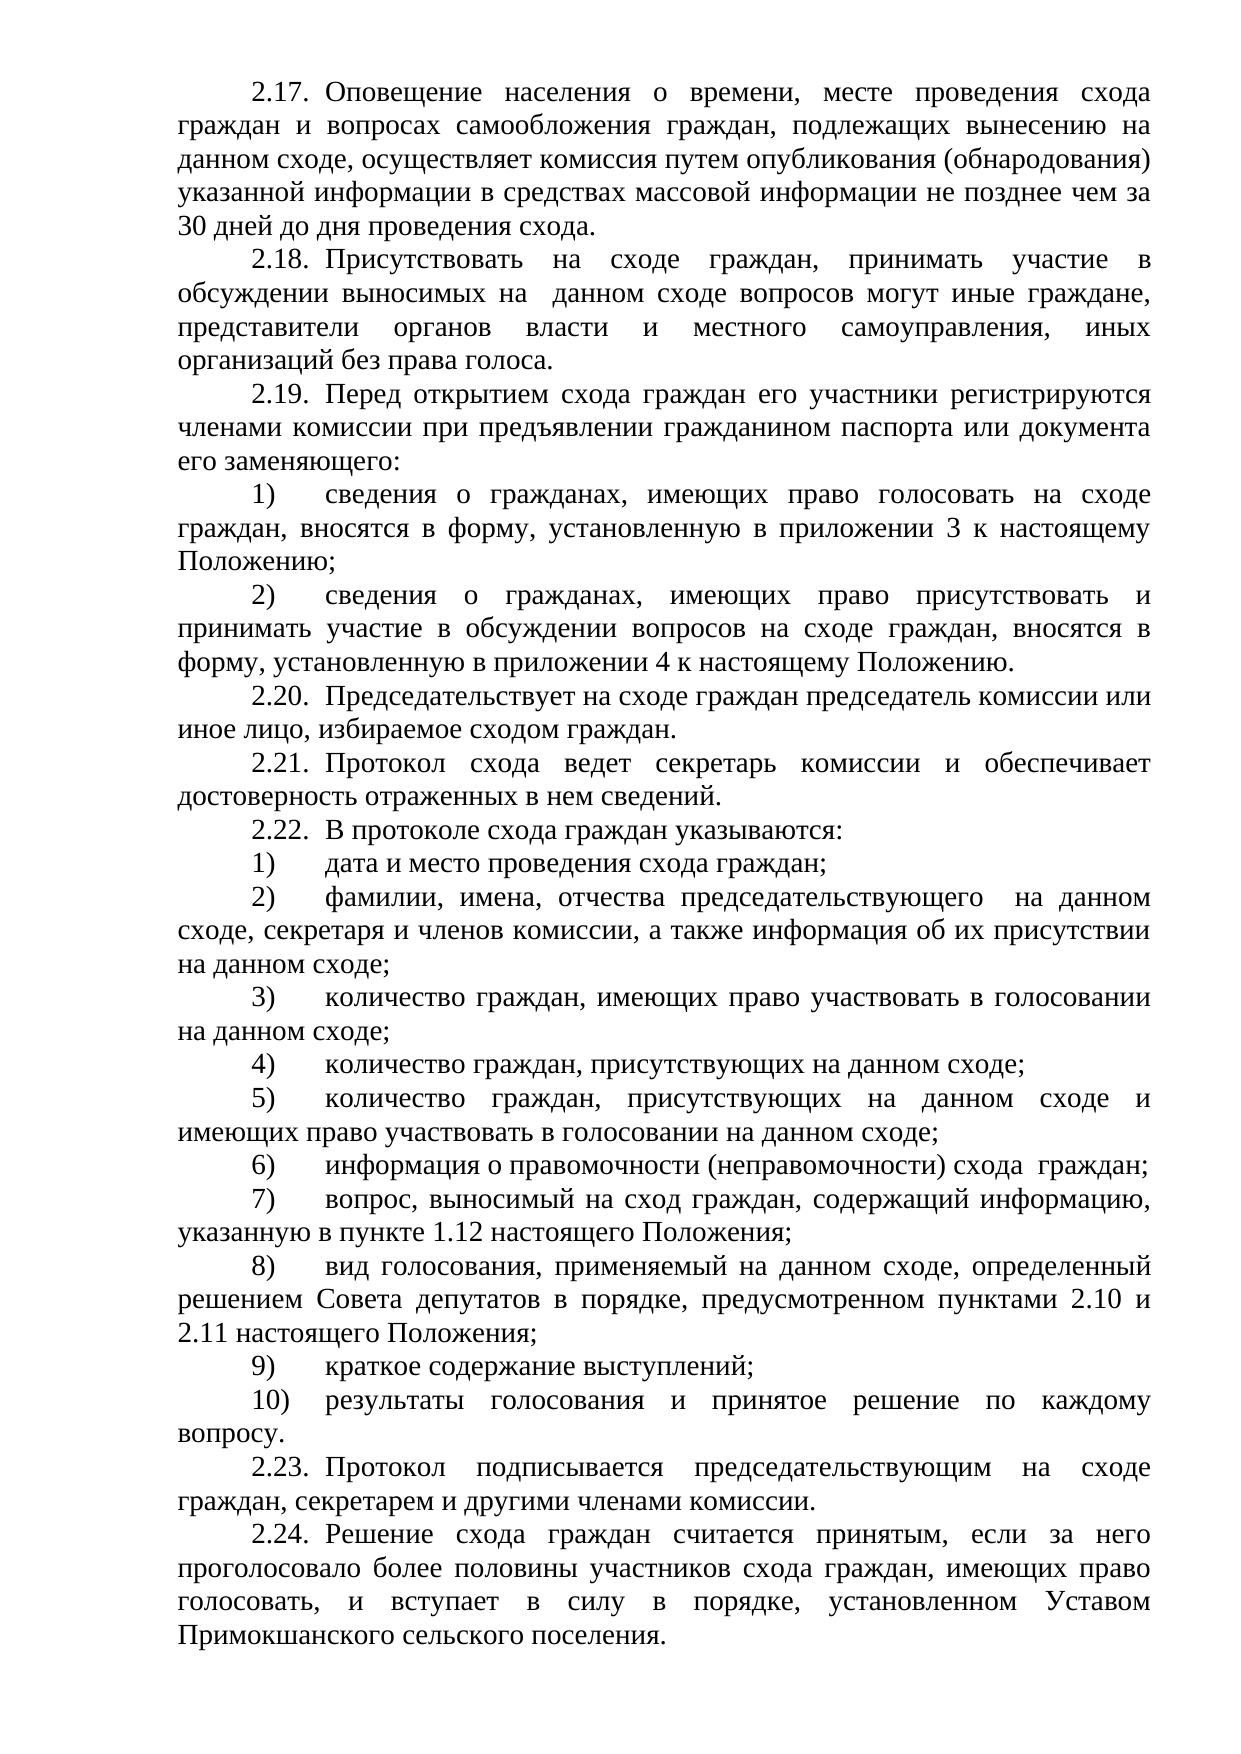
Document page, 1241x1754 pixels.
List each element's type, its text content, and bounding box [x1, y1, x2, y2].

list Решение схода граждан считается принятым, если за него проголосовало более половины участников схода граждан, имеющих право голосовать, и вступает в силу в порядке, установленном Уставом Примокшанского сельского поселения. [177, 1516, 1152, 1650]
list Протокол подписывается председательствующим на сходе граждан, секретарем и другими членами комиссии. [177, 1449, 1152, 1516]
list краткое содержание выступлений; [177, 1348, 1152, 1382]
list сведения о гражданах, имеющих право присутствовать и принимать участие в обсуждении вопросов на сходе граждан, вносятся в форму, установленную в приложении 4 к настоящему Положению. [177, 577, 1152, 678]
list информация о правомочности (неправомочности) схода граждан; [177, 1147, 1152, 1181]
list количество граждан, присутствующих на данном сходе и имеющих право участвовать в голосовании на данном сходе; [177, 1080, 1152, 1147]
list Протокол схода ведет секретарь комиссии и обеспечивает достоверность отраженных в нем сведений. [177, 745, 1152, 812]
list сведения о гражданах, имеющих право голосовать на сходе граждан, вносятся в форму, установленную в приложении 3 к настоящему Положению; [177, 476, 1152, 577]
list Присутствовать на сходе граждан, принимать участие в обсуждении выносимых на данном сходе вопросов могут иные граждане, представители органов власти и местного самоуправления, иных организаций без права голоса. [177, 242, 1152, 376]
list количество граждан, присутствующих на данном сходе; [177, 1047, 1152, 1080]
list Оповещение населения о времени, месте проведения схода граждан и вопросах самообложения граждан, подлежащих вынесению на данном сходе, осуществляет комиссия путем опубликования (обнародования) указанной информации в средствах массовой информации не позднее чем за 30 дней до дня проведения схода. [177, 74, 1152, 242]
list количество граждан, имеющих право участвовать в голосовании на данном сходе; [177, 979, 1152, 1047]
list фамилии, имена, отчества председательствующего на данном сходе, секретаря и членов комиссии, а также информация об их присутствии на данном сходе; [177, 879, 1152, 979]
list вид голосования, применяемый на данном сходе, определенный решением Совета депутатов в порядке, предусмотренном пунктами 2.10 и 2.11 настоящего Положения; [177, 1248, 1152, 1348]
list результаты голосования и принятое решение по каждому вопросу. [177, 1382, 1152, 1449]
list В протоколе схода граждан указываются: [177, 812, 1152, 845]
list Председательствует на сходе граждан председатель комиссии или иное лицо, избираемое сходом граждан. [177, 678, 1152, 745]
list вопрос, выносимый на сход граждан, содержащий информацию, указанную в пункте 1.12 настоящего Положения; [177, 1181, 1152, 1248]
list дата и место проведения схода граждан; [177, 845, 1152, 879]
list Перед открытием схода граждан его участники регистрируются членами комиссии при предъявлении гражданином паспорта или документа его заменяющего: [177, 376, 1152, 476]
